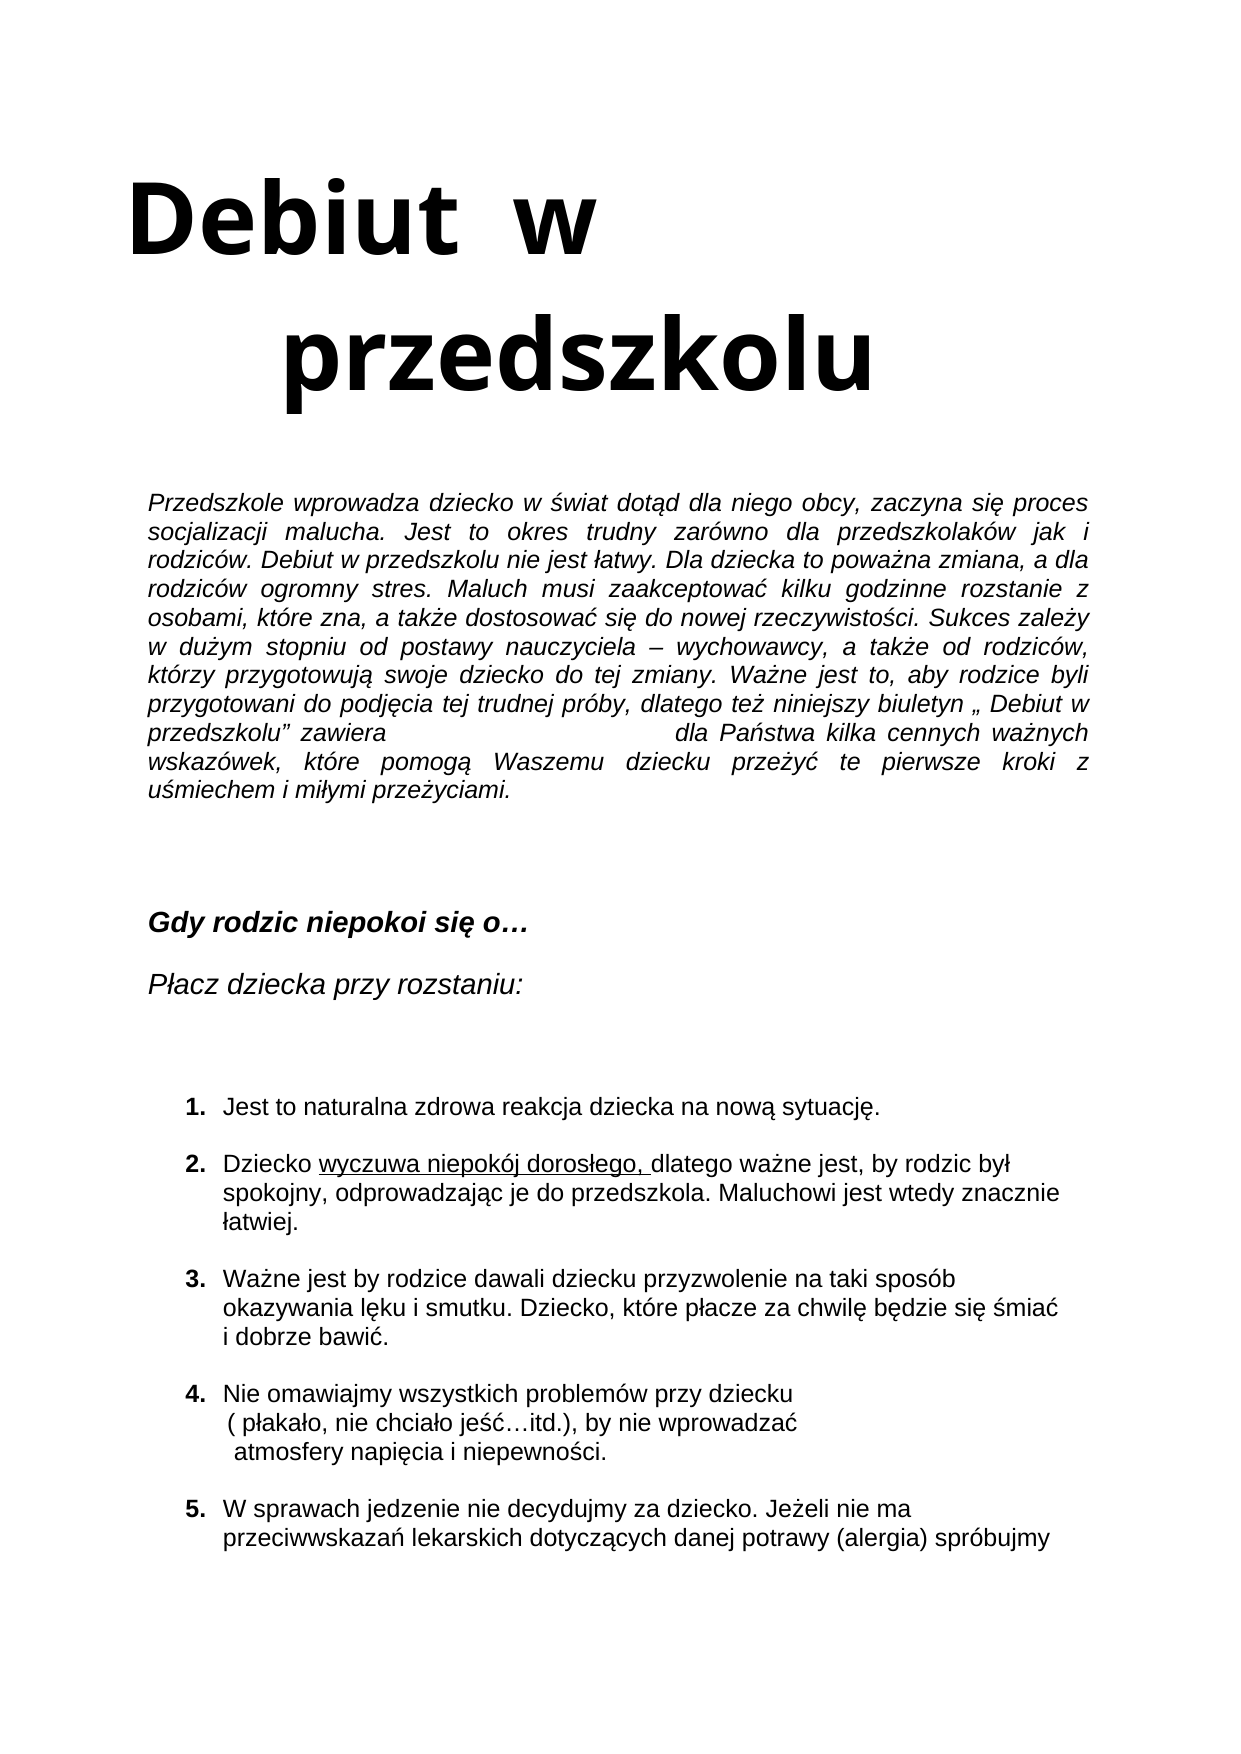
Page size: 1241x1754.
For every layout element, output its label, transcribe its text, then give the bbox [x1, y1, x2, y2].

list Ważne jest by rodzice dawali dziecku przyzwolenie na taki sposób okazywania lęku i smutku. Dziecko, które płacze za chwilę będzie się śmiać i dobrze bawić. [185, 1264, 1093, 1350]
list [185, 1494, 1093, 1551]
text ( płakało, nie chciało jeść…itd.), by nie wprowadzać [185, 1408, 1093, 1436]
text Debiut w przedszkolu [73, 148, 1093, 420]
list Jest to naturalna zdrowa reakcja dziecka na nową sytuację. [185, 1091, 1093, 1120]
text Płacz dziecka przy rozstaniu: [148, 967, 1093, 1000]
text Przedszkole wprowadza dziecko w świat dotąd dla niego obcy, zaczyna się proces socjalizacji malucha. Jest to okres trudny zarówno dla przedszkolaków jak i rodziców. Debiut w przedszkolu nie jest łatwy. Dla dziecka to poważna zmiana, a dla rodziców ogromny stres. Maluch musi zaakceptować kilku godzinne rozstanie z osobami, które zna, a także dostosować się do nowej rzeczywistości. Sukces zależy w dużym stopniu od postawy nauczyciela – wychowawcy, a także od rodziców, którzy przygotowują swoje dziecko do tej zmiany. Ważne jest to, aby rodzice byli przygotowani do podjęcia tej trudnej próby, dlatego też niniejszy biuletyn „ Debiut w przedszkolu” zawiera dla Państwa kilka cennych ważnych wskazówek, które pomogą Waszemu dziecku przeżyć te pierwsze kroki z uśmiechem i miłymi przeżyciami. [148, 488, 1093, 804]
list Dziecko wyczuwa niepokój dorosłego, dlatego ważne jest, by rodzic był spokojny, odprowadzając je do przedszkola. Maluchowi jest wtedy znacznie łatwiej. [185, 1149, 1093, 1235]
list Nie omawiajmy wszystkich problemów przy dziecku [185, 1379, 1093, 1408]
text atmosfery napięcia i niepewności. [185, 1436, 1093, 1465]
text Gdy rodzic niepokoi się o… [148, 904, 1093, 938]
